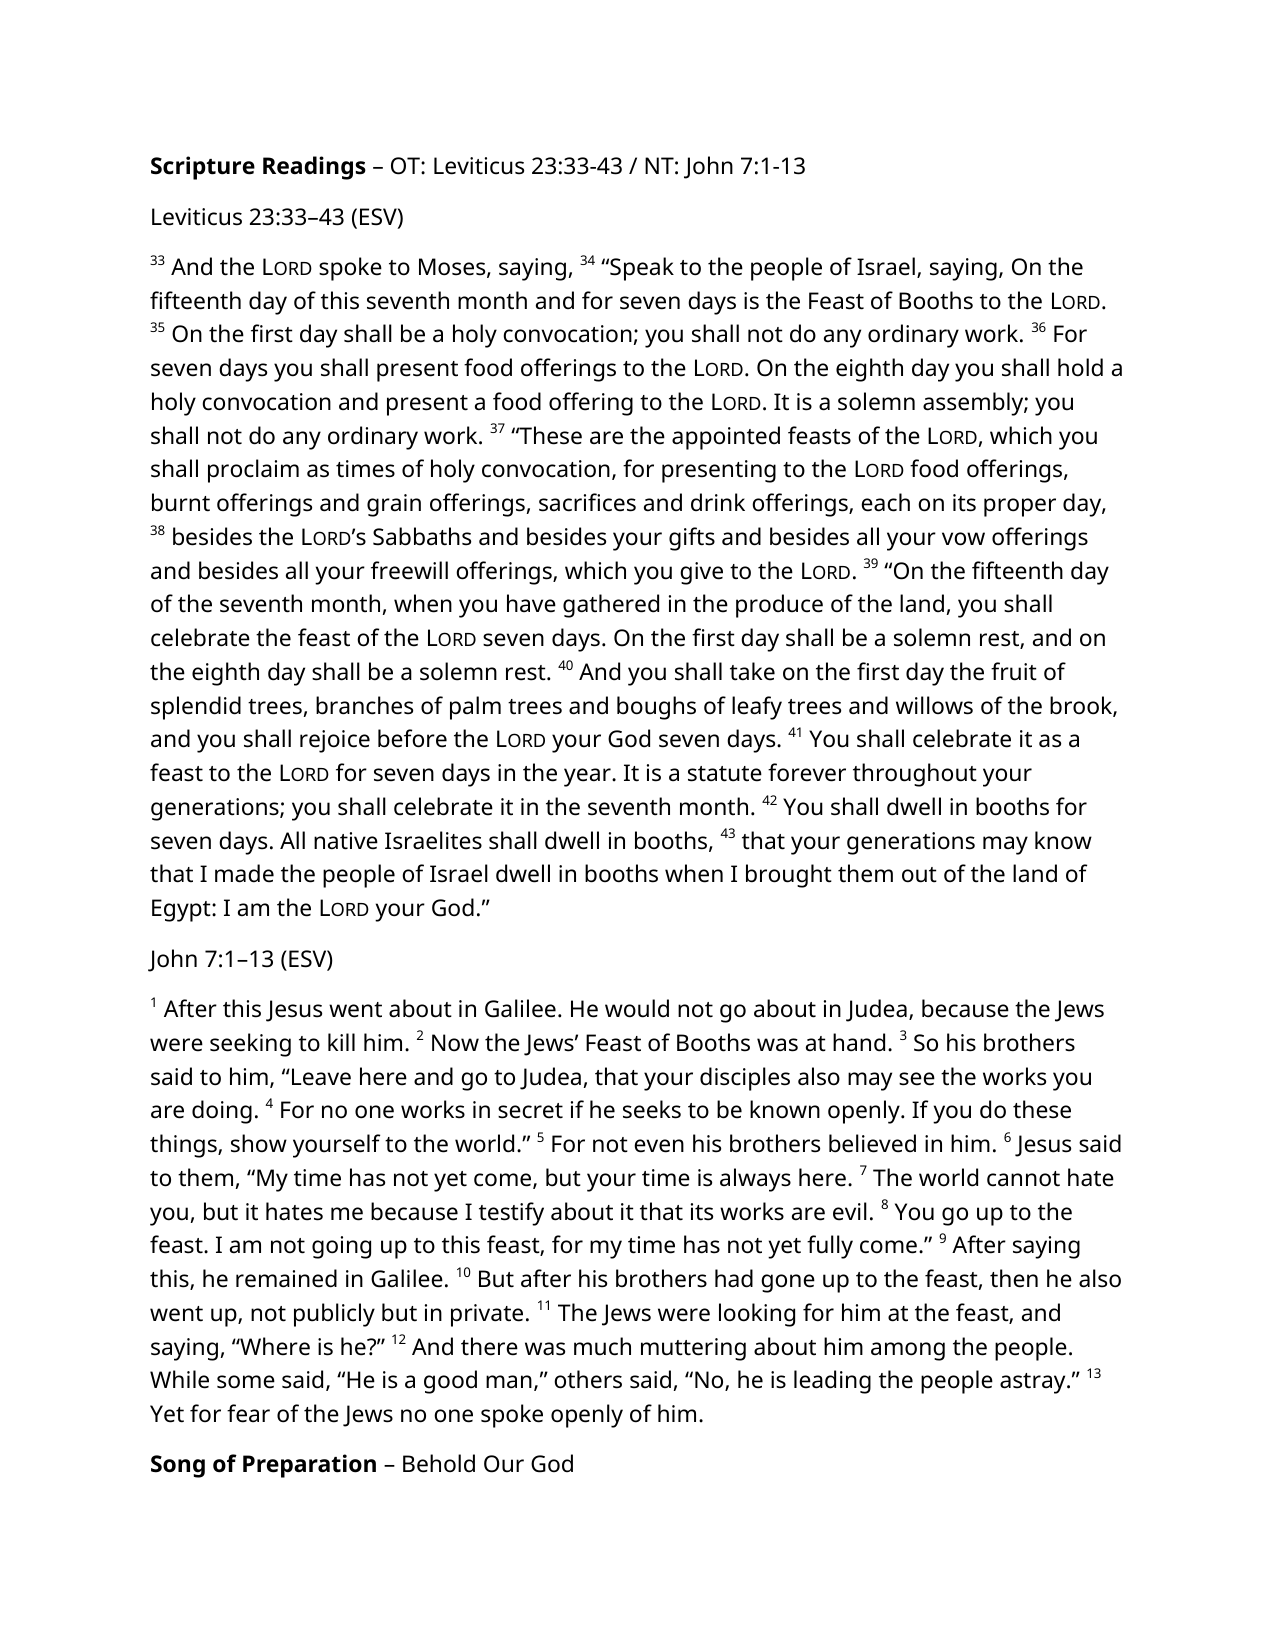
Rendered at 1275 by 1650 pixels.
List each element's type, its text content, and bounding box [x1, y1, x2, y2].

text Scripture Readings – OT: Leviticus 23:33-43 / NT: John 7:1-13 [150, 150, 1125, 181]
text John 7:1–13 (ESV) [150, 942, 1125, 974]
text 1 After this Jesus went about in Galilee. He would not go about in Judea, because the Jews were seeking to kill him. 2 Now the Jews’ Feast of Booths was at hand. 3 So his brothers said to him, “Leave here and go to Judea, that your disciples also may see the works you are doing. 4 For no one works in secret if he seeks to be known openly. If you do these things, show yourself to the world.” 5 For not even his brothers believed in him. 6 Jesus said to them, “My time has not yet come, but your time is always here. 7 The world cannot hate you, but it hates me because I testify about it that its works are evil. 8 You go up to the feast. I am not going up to this feast, for my time has not yet fully come.” 9 After saying this, he remained in Galilee. 10 But after his brothers had gone up to the feast, then he also went up, not publicly but in private. 11 The Jews were looking for him at the feast, and saying, “Where is he?” 12 And there was much muttering about him among the people. While some said, “He is a good man,” others said, “No, he is leading the people astray.” 13 Yet for fear of the Jews no one spoke openly of him. [150, 993, 1125, 1429]
text Song of Preparation – Behold Our God [150, 1448, 1125, 1479]
text 33 And the Lord spoke to Moses, saying, 34 “Speak to the people of Israel, saying, On the fifteenth day of this seventh month and for seven days is the Feast of Booths to the Lord. 35 On the first day shall be a holy convocation; you shall not do any ordinary work. 36 For seven days you shall present food offerings to the Lord. On the eighth day you shall hold a holy convocation and present a food offering to the Lord. It is a solemn assembly; you shall not do any ordinary work. 37 “These are the appointed feasts of the Lord, which you shall proclaim as times of holy convocation, for presenting to the Lord food offerings, burnt offerings and grain offerings, sacrifices and drink offerings, each on its proper day, 38 besides the Lord’s Sabbaths and besides your gifts and besides all your vow offerings and besides all your freewill offerings, which you give to the Lord. 39 “On the fifteenth day of the seventh month, when you have gathered in the produce of the land, you shall celebrate the feast of the Lord seven days. On the first day shall be a solemn rest, and on the eighth day shall be a solemn rest. 40 And you shall take on the first day the fruit of splendid trees, branches of palm trees and boughs of leafy trees and willows of the brook, and you shall rejoice before the Lord your God seven days. 41 You shall celebrate it as a feast to the Lord for seven days in the year. It is a statute forever throughout your generations; you shall celebrate it in the seventh month. 42 You shall dwell in booths for seven days. All native Israelites shall dwell in booths, 43 that your generations may know that I made the people of Israel dwell in booths when I brought them out of the land of Egypt: I am the Lord your God.” [150, 251, 1125, 923]
text Leviticus 23:33–43 (ESV) [150, 200, 1125, 232]
